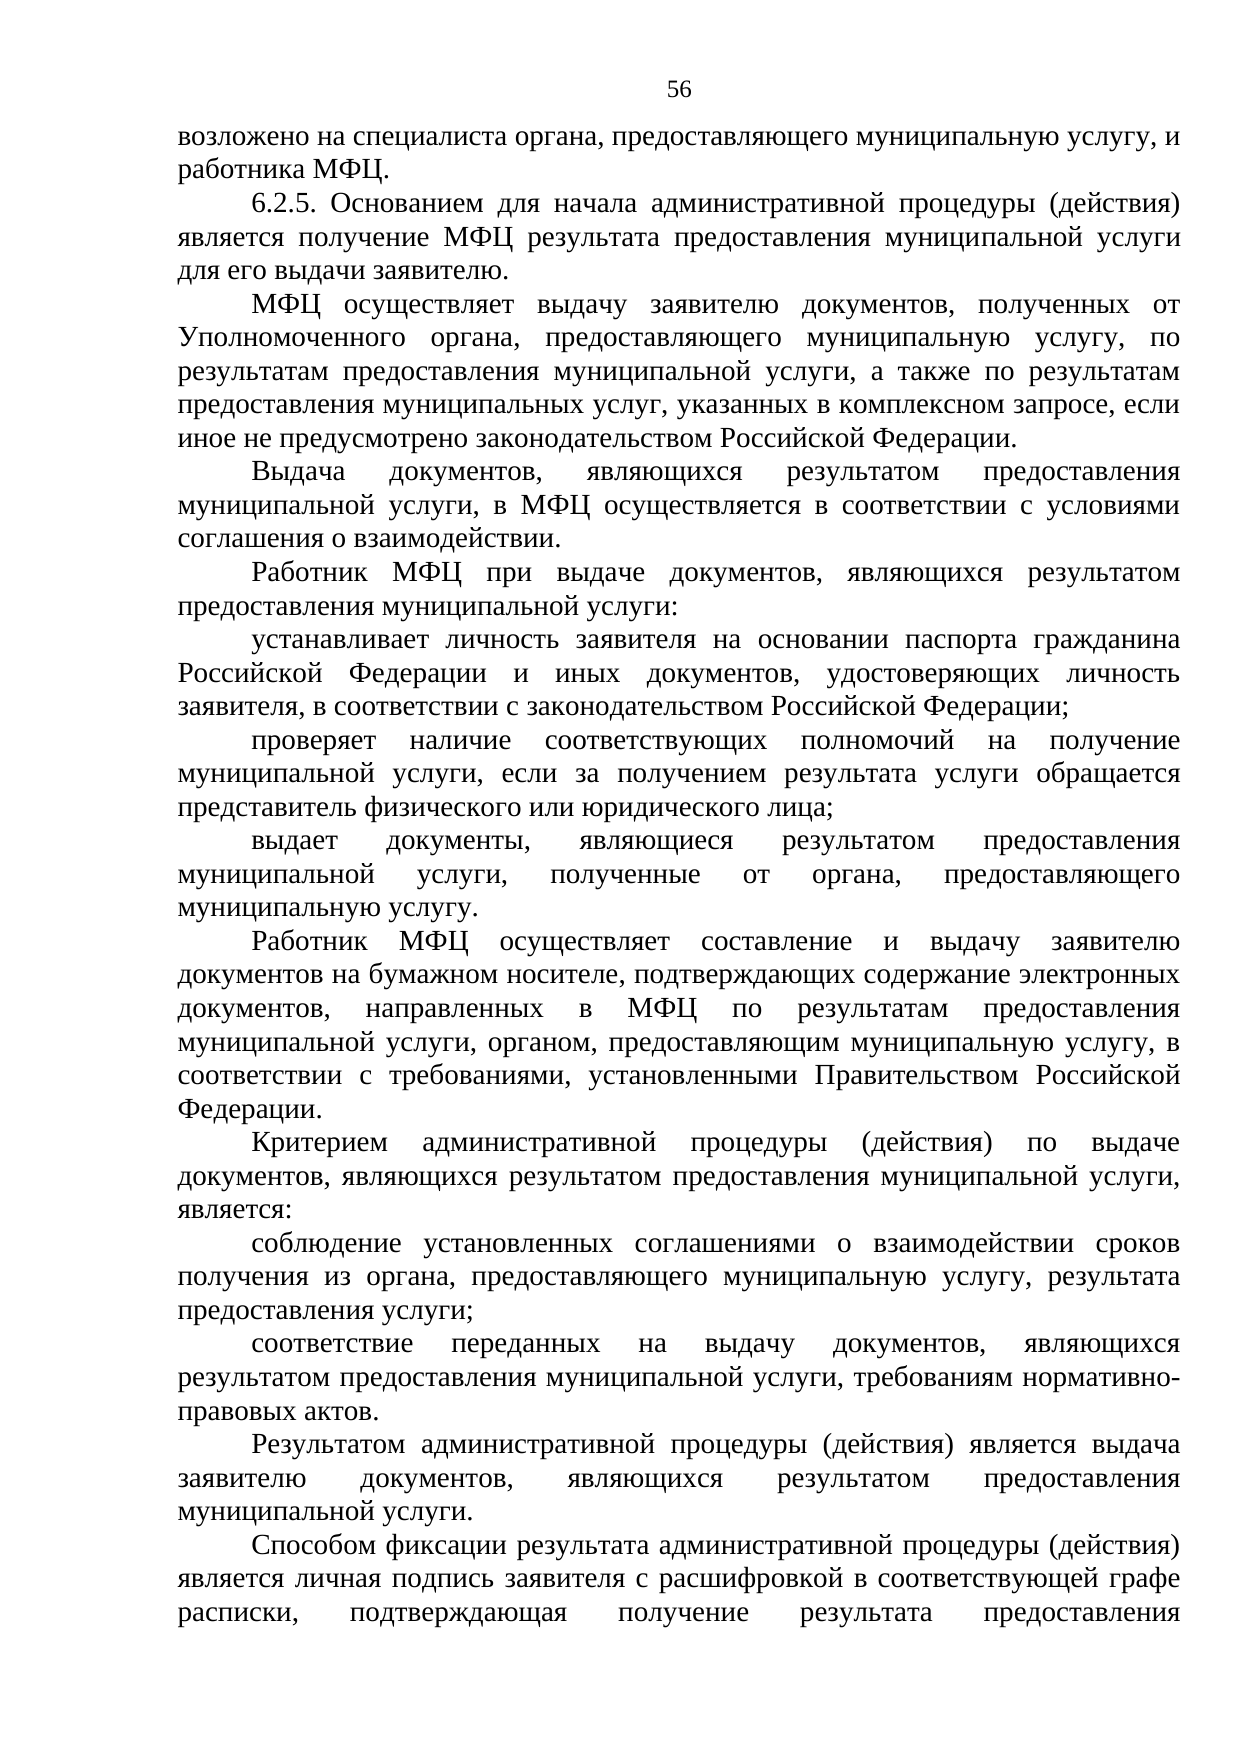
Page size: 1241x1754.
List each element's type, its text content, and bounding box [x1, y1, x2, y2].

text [177, 1527, 1181, 1627]
text Критерием административной процедуры (действия) по выдаче документов, являющихся результатом предоставления муниципальной услуги, является: [177, 1124, 1181, 1225]
text 6.2.5. Основанием для начала административной процедуры (действия) является получение МФЦ результата предоставления муниципальной услуги для его выдачи заявителю. [177, 185, 1181, 286]
text Результатом административной процедуры (действия) является выдача заявителю документов, являющихся результатом предоставления муниципальной услуги. [177, 1426, 1181, 1527]
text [177, 118, 1181, 185]
text Работник МФЦ осуществляет составление и выдачу заявителю документов на бумажном носителе, подтверждающих содержание электронных документов, направленных в МФЦ по результатам предоставления муниципальной услуги, органом, предоставляющим муниципальную услугу, в соответствии с требованиями, установленными Правительством Российской Федерации. [177, 923, 1181, 1124]
text МФЦ осуществляет выдачу заявителю документов, полученных от Уполномоченного органа, предоставляющего муниципальную услугу, по результатам предоставления муниципальной услуги, а также по результатам предоставления муниципальных услуг, указанных в комплексном запросе, если иное не предусмотрено законодательством Российской Федерации. [177, 286, 1181, 453]
text Выдача документов, являющихся результатом предоставления муниципальной услуги, в МФЦ осуществляется в соответствии с условиями соглашения о взаимодействии. [177, 453, 1181, 554]
text Работник МФЦ при выдаче документов, являющихся результатом предоставления муниципальной услуги: [177, 554, 1181, 621]
text выдает документы, являющиеся результатом предоставления муниципальной услуги, полученные от органа, предоставляющего муниципальную услугу. [177, 822, 1181, 923]
text устанавливает личность заявителя на основании паспорта гражданина Российской Федерации и иных документов, удостоверяющих личность заявителя, в соответствии с законодательством Российской Федерации; [177, 621, 1181, 722]
text проверяет наличие соответствующих полномочий на получение муниципальной услуги, если за получением результата услуги обращается представитель физического или юридического лица; [177, 722, 1181, 822]
text соблюдение установленных соглашениями о взаимодействии сроков получения из органа, предоставляющего муниципальную услугу, результата предоставления услуги; [177, 1225, 1181, 1326]
text соответствие переданных на выдачу документов, являющихся результатом предоставления муниципальной услуги, требованиям нормативно-правовых актов. [177, 1326, 1181, 1426]
